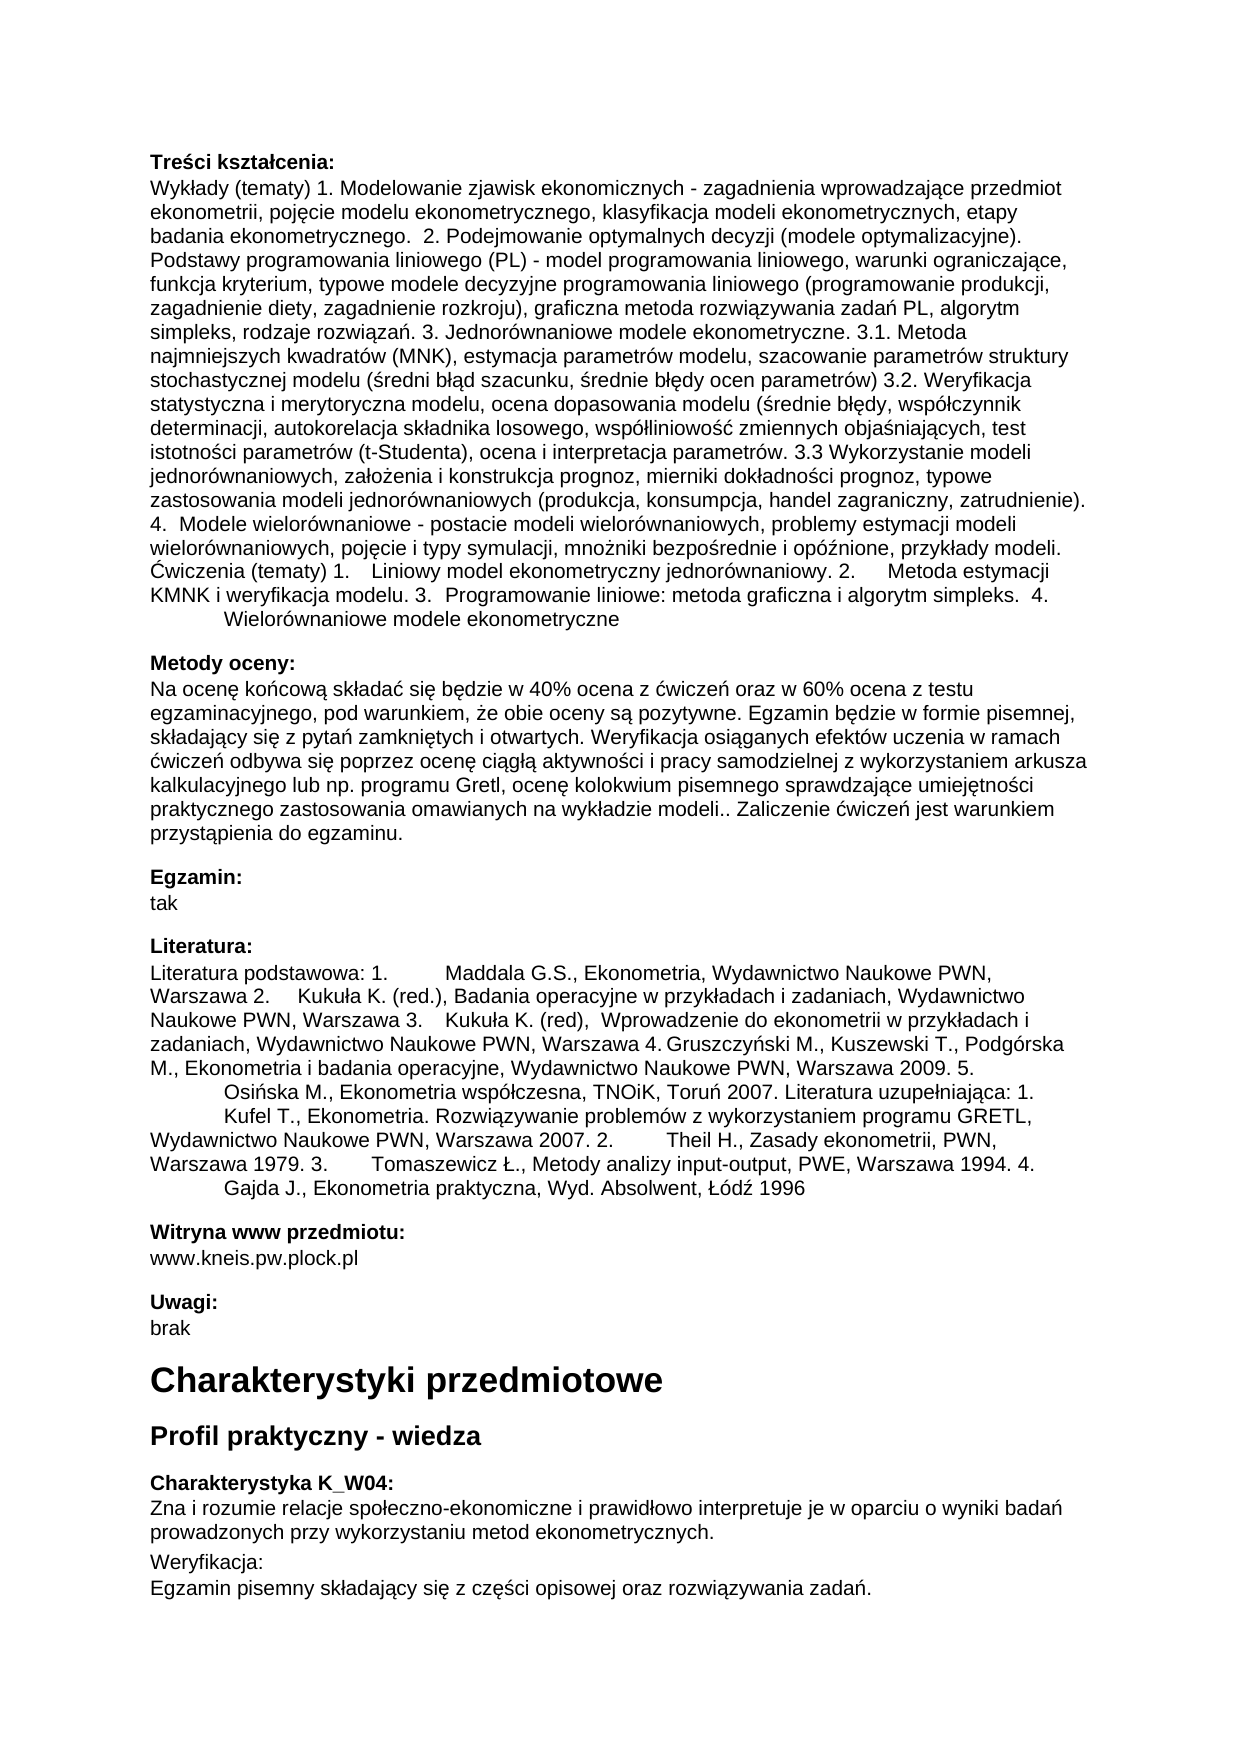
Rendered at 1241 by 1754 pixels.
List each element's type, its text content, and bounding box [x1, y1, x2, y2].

text Witryna www przedmiotu: [150, 1220, 1090, 1244]
text Weryfikacja: [150, 1550, 1090, 1574]
text Literatura podstawowa: 1. Maddala G.S., Ekonometria, Wydawnictwo Naukowe PWN, Warszawa 2. Kukuła K. (red.), Badania operacyjne w przykładach i zadaniach, Wydawnictwo Naukowe PWN, Warszawa 3. Kukuła K. (red), Wprowadzenie do ekonometrii w przykładach i zadaniach, Wydawnictwo Naukowe PWN, Warszawa 4. Gruszczyński M., Kuszewski T., Podgórska M., Ekonometria i badania operacyjne, Wydawnictwo Naukowe PWN, Warszawa 2009. 5. Osińska M., Ekonometria współczesna, TNOiK, Toruń 2007. Literatura uzupełniająca: 1. Kufel T., Ekonometria. Rozwiązywanie problemów z wykorzystaniem programu GRETL, Wydawnictwo Naukowe PWN, Warszawa 2007. 2. Theil H., Zasady ekonometrii, PWN, Warszawa 1979. 3. Tomaszewicz Ł., Metody analizy input-output, PWE, Warszawa 1994. 4. Gajda J., Ekonometria praktyczna, Wyd. Absolwent, Łódź 1996 [150, 960, 1090, 1200]
text Egzamin pisemny składający się z części opisowej oraz rozwiązywania zadań. [150, 1576, 1090, 1600]
text brak [150, 1316, 1090, 1339]
text Wykłady (tematy) 1. Modelowanie zjawisk ekonomicznych - zagadnienia wprowadzające przedmiot ekonometrii, pojęcie modelu ekonometrycznego, klasyfikacja modeli ekonometrycznych, etapy badania ekonometrycznego. 2. Podejmowanie optymalnych decyzji (modele optymalizacyjne). Podstawy programowania liniowego (PL) - model programowania liniowego, warunki ograniczające, funkcja kryterium, typowe modele decyzyjne programowania liniowego (programowanie produkcji, zagadnienie diety, zagadnienie rozkroju), graficzna metoda rozwiązywania zadań PL, algorytm simpleks, rodzaje rozwiązań. 3. Jednorównaniowe modele ekonometryczne. 3.1. Metoda najmniejszych kwadratów (MNK), estymacja parametrów modelu, szacowanie parametrów struktury stochastycznej modelu (średni błąd szacunku, średnie błędy ocen parametrów) 3.2. Weryfikacja statystyczna i merytoryczna modelu, ocena dopasowania modelu (średnie błędy, współczynnik determinacji, autokorelacja składnika losowego, współliniowość zmiennych objaśniających, test istotności parametrów (t-Studenta), ocena i interpretacja parametrów. 3.3 Wykorzystanie modeli jednorównaniowych, założenia i konstrukcja prognoz, mierniki dokładności prognoz, typowe zastosowania modeli jednorównaniowych (produkcja, konsumpcja, handel zagraniczny, zatrudnienie). 4. Modele wielorównaniowe - postacie modeli wielorównaniowych, problemy estymacji modeli wielorównaniowych, pojęcie i typy symulacji, mnożniki bezpośrednie i opóźnione, przykłady modeli. Ćwiczenia (tematy) 1. Liniowy model ekonometryczny jednorównaniowy. 2. Metoda estymacji KMNK i weryfikacja modelu. 3. Programowanie liniowe: metoda graficzna i algorytm simpleks. 4. Wielorównaniowe modele ekonometryczne [150, 176, 1090, 631]
text www.kneis.pw.plock.pl [150, 1246, 1090, 1270]
text Literatura: [150, 934, 1090, 958]
text Uwagi: [150, 1289, 1090, 1313]
text Treści kształcenia: [150, 150, 1090, 174]
text Na ocenę końcową składać się będzie w 40% ocena z ćwiczeń oraz w 60% ocena z testu egzaminacyjnego, pod warunkiem, że obie oceny są pozytywne. Egzamin będzie w formie pisemnej, składający się z pytań zamkniętych i otwartych. Weryfikacja osiąganych efektów uczenia w ramach ćwiczeń odbywa się poprzez ocenę ciągłą aktywności i pracy samodzielnej z wykorzystaniem arkusza kalkulacyjnego lub np. programu Gretl, ocenę kolokwium pisemnego sprawdzające umiejętności praktycznego zastosowania omawianych na wykładzie modeli.. Zaliczenie ćwiczeń jest warunkiem przystąpienia do egzaminu. [150, 677, 1090, 845]
text Metody oceny: [150, 651, 1090, 675]
text tak [150, 891, 1090, 914]
text Egzamin: [150, 864, 1090, 888]
subtitle Profil praktyczny - wiedza [150, 1420, 1090, 1451]
subtitle Charakterystyki przedmiotowe [150, 1359, 1090, 1400]
text Charakterystyka K_W04: [150, 1471, 1090, 1495]
text Zna i rozumie relacje społeczno-ekonomiczne i prawidłowo interpretuje je w oparciu o wyniki badań prowadzonych przy wykorzystaniu metod ekonometrycznych. [150, 1496, 1090, 1544]
